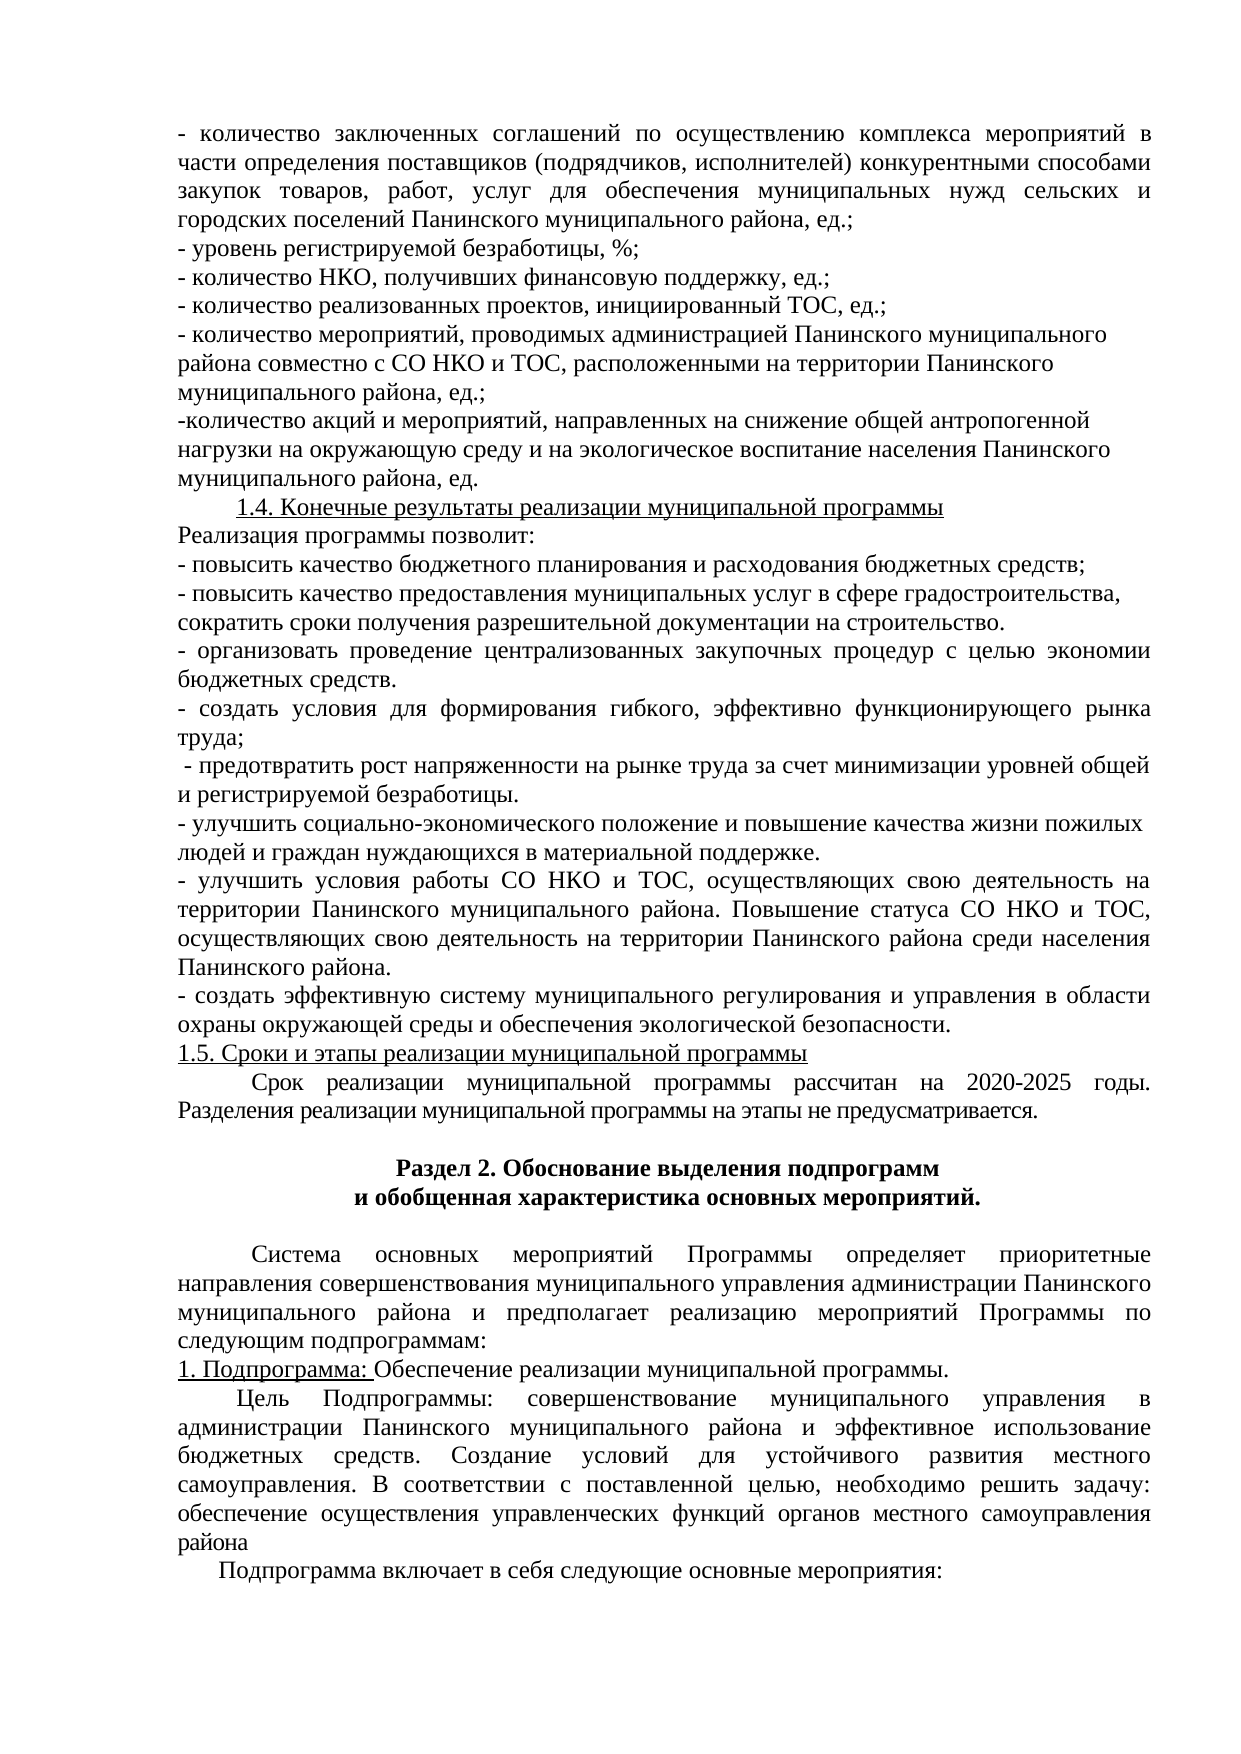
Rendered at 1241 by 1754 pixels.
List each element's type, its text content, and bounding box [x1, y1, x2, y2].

text Подпрограмма включает в себя следующие основные мероприятия: [177, 1556, 1152, 1584]
text Реализация программы позволит: [177, 521, 1152, 549]
text - количество заключенных соглашений по осуществлению комплекса мероприятий в части определения поставщиков (подрядчиков, исполнителей) конкурентными способами закупок товаров, работ, услуг для обеспечения муниципальных нужд сельских и городских поселений Панинского муниципального района, ед.; [177, 118, 1152, 233]
text - предотвратить рост напряженности на рынке труда за счет минимизации уровней общей и регистрируемой безработицы. [177, 751, 1152, 808]
text - улучшить условия работы СО НКО и ТОС, осуществляющих свою деятельность на территории Панинского муниципального района. Повышение статуса СО НКО и ТОС, осуществляющих свою деятельность на территории Панинского района среди населения Панинского района. [177, 866, 1152, 981]
text - создать эффективную систему муниципального регулирования и управления в области охраны окружающей среды и обеспечения экологической безопасности. [177, 981, 1152, 1038]
text 1.4. Конечные результаты реализации муниципальной программы [177, 492, 1152, 521]
text Срок реализации муниципальной программы рассчитан на 2020-2025 годы. Разделения реализации муниципальной программы на этапы не предусматривается. [177, 1067, 1152, 1124]
text - создать условия для формирования гибкого, эффективно функционирующего рынка труда; [177, 693, 1152, 751]
text - уровень регистрируемой безработицы, %; [177, 233, 1152, 262]
text и обобщенная характеристика основных мероприятий. [177, 1182, 1152, 1211]
text 1.5. Сроки и этапы реализации муниципальной программы [177, 1038, 1152, 1067]
text - повысить качество предоставления муниципальных услуг в сфере градостроительства, сократить сроки получения разрешительной документации на строительство. [177, 578, 1152, 636]
text Цель Подпрограммы: совершенствование муниципального управления в администрации Панинского муниципального района и эффективное использование бюджетных средств. Создание условий для устойчивого развития местного самоуправления. В соответствии с поставленной целью, необходимо решить задачу: обеспечение осуществления управленческих функций органов местного самоуправления района [177, 1383, 1152, 1556]
text - повысить качество бюджетного планирования и расходования бюджетных средств; [177, 549, 1152, 578]
text - количество реализованных проектов, инициированный ТОС, ед.; [177, 291, 1152, 319]
text Раздел 2. Обоснование выделения подпрограмм [177, 1153, 1152, 1182]
text 1. Подпрограмма: Обеспечение реализации муниципальной программы. [177, 1354, 1152, 1383]
text -количество акций и мероприятий, направленных на снижение общей антропогенной нагрузки на окружающую среду и на экологическое воспитание населения Панинского муниципального района, ед. [177, 406, 1152, 492]
text - организовать проведение централизованных закупочных процедур с целью экономии бюджетных средств. [177, 636, 1152, 693]
text - количество НКО, получивших финансовую поддержку, ед.; [177, 262, 1152, 291]
text Система основных мероприятий Программы определяет приоритетные направления совершенствования муниципального управления администрации Панинского муниципального района и предполагает реализацию мероприятий Программы по следующим подпрограммам: [177, 1239, 1152, 1354]
text - количество мероприятий, проводимых администрацией Панинского муниципального района совместно с СО НКО и ТОС, расположенными на территории Панинского муниципального района, ед.; [177, 319, 1152, 406]
text - улучшить социально-экономического положение и повышение качества жизни пожилых людей и граждан нуждающихся в материальной поддержке. [177, 808, 1152, 866]
